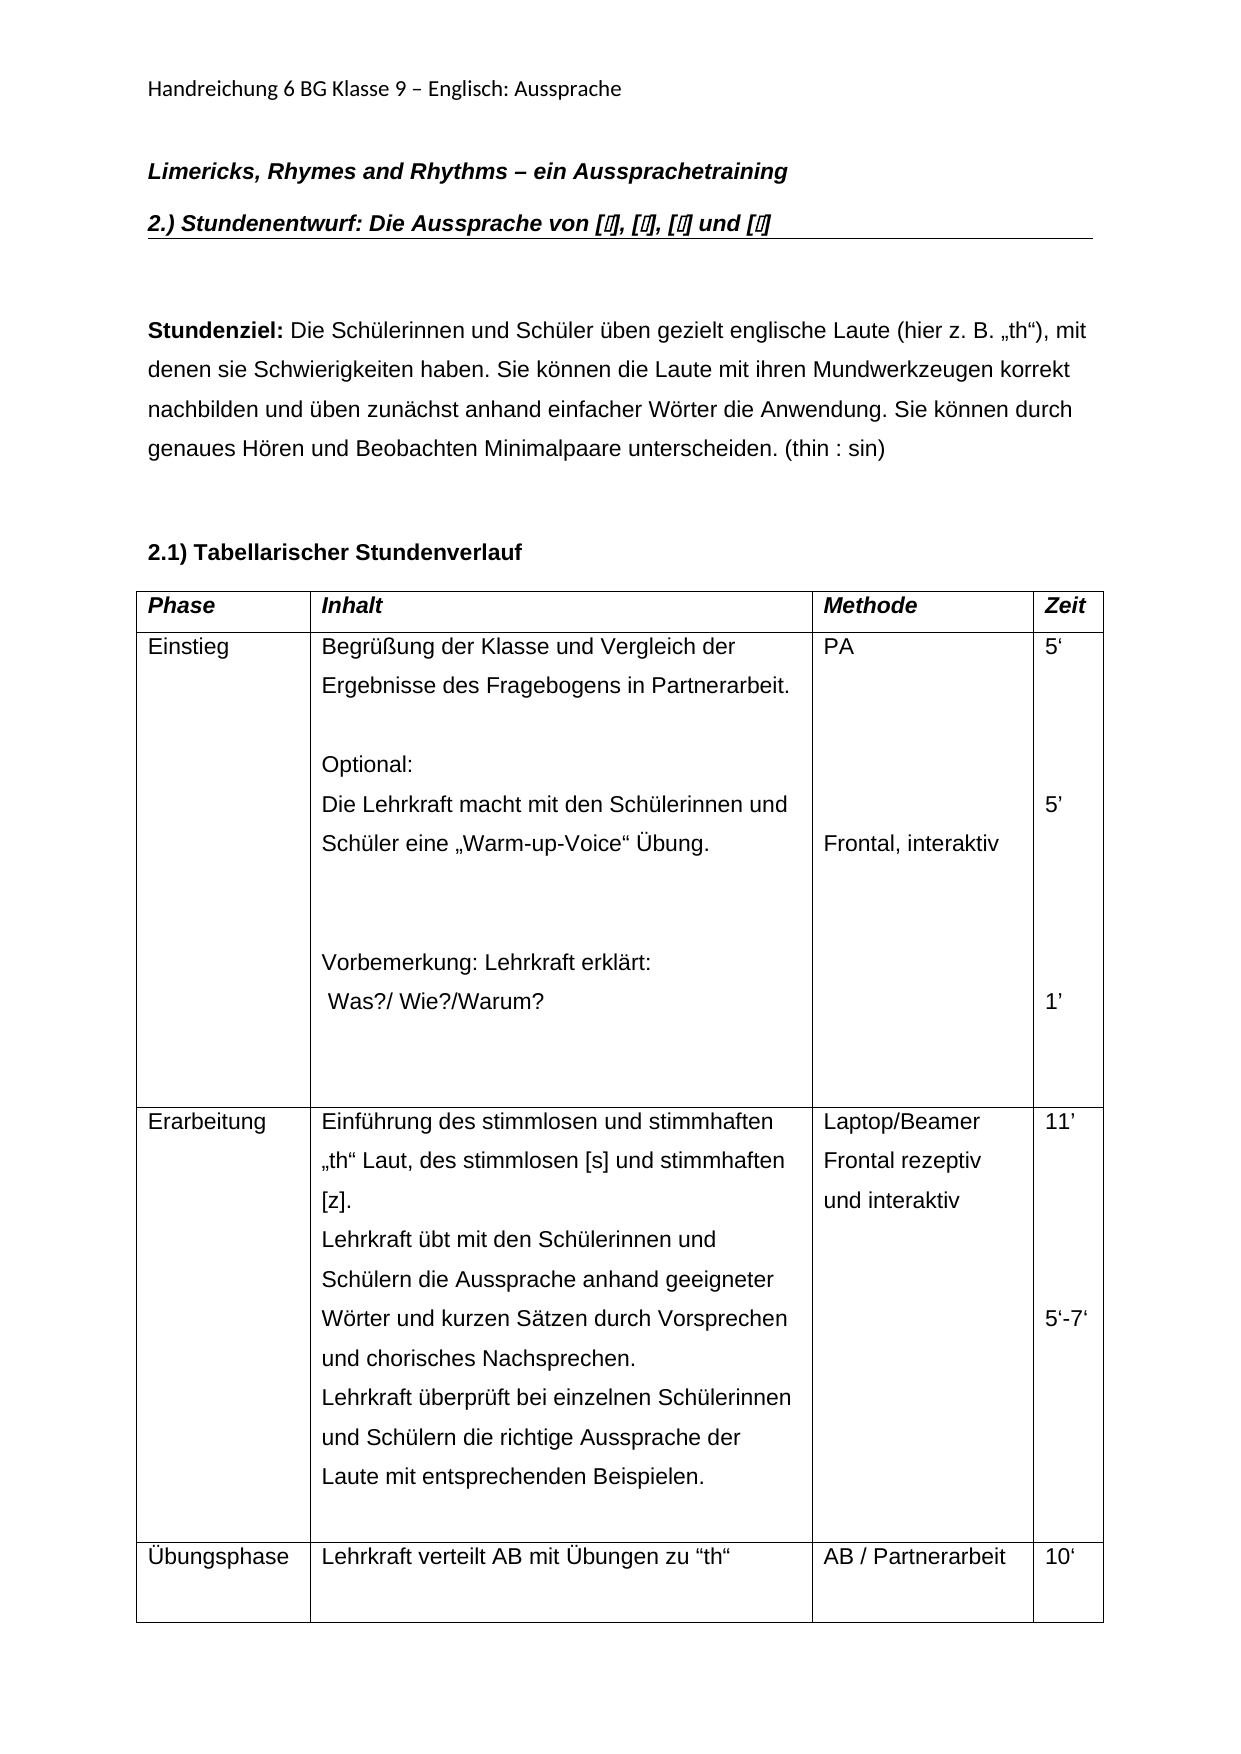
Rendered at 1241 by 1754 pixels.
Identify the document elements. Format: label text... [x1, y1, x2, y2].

text Stundenziel: Die Schülerinnen und Schüler üben gezielt englische Laute (hier z. B. „th“), mit denen sie Schwierigkeiten haben. Sie können die Laute mit ihren Mundwerkzeugen korrekt nachbilden und üben zunächst anhand einfacher Wörter die Anwendung. Sie können durch genaues Hören und Beobachten Minimalpaare unterscheiden. (thin : sin) [148, 317, 1093, 462]
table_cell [311, 1543, 812, 1622]
table_header Zeit [1034, 592, 1103, 632]
table_cell 10‘ [1034, 1543, 1103, 1622]
table_cell Erarbeitung [137, 1108, 310, 1542]
table_cell Laptop/Beamer Frontal rezeptiv und interaktiv [813, 1108, 1033, 1542]
table_cell Begrüßung der Klasse und Vergleich der Ergebnisse des Fragebogens in Partnerarbeit. Optional: Die Lehrkraft macht mit den Schülerinnen und Schüler eine „Warm-up-Voice“ Übung. Vorbemerkung: Lehrkraft erklärt: Was?/ Wie?/Warum? [311, 633, 812, 1107]
table_cell AB / Partnerarbeit [813, 1543, 1033, 1622]
table_cell 5‘ 5’ 1’ [1034, 633, 1103, 1107]
table_header Methode [813, 592, 1033, 632]
table_cell 11’ 5‘-7‘ [1034, 1108, 1103, 1542]
text 2.1) Tabellarischer Stundenverlauf [148, 539, 1093, 566]
table_cell Einführung des stimmlosen und stimmhaften „th“ Laut, des stimmlosen [s] und stimmhaften [z]. Lehrkraft übt mit den Schülerinnen und Schülern die Aussprache anhand geeigneter Wörter und kurzen Sätzen durch Vorsprechen und chorisches Nachsprechen. Lehrkraft überprüft bei einzelnen Schülerinnen und Schülern die richtige Aussprache der Laute mit entsprechenden Beispielen. [311, 1108, 812, 1542]
text Limericks, Rhymes and Rhythms – ein Aussprachetraining [148, 158, 1093, 184]
table_cell Übungsphase [137, 1543, 310, 1622]
table_cell Einstieg [137, 633, 310, 1107]
text 2.) Stundenentwurf: Die Aussprache von [], [], [] und [] [148, 210, 1093, 238]
table_header Inhalt [311, 592, 812, 632]
table_cell PA Frontal, interaktiv [813, 633, 1033, 1107]
table_header Phase [137, 592, 310, 632]
